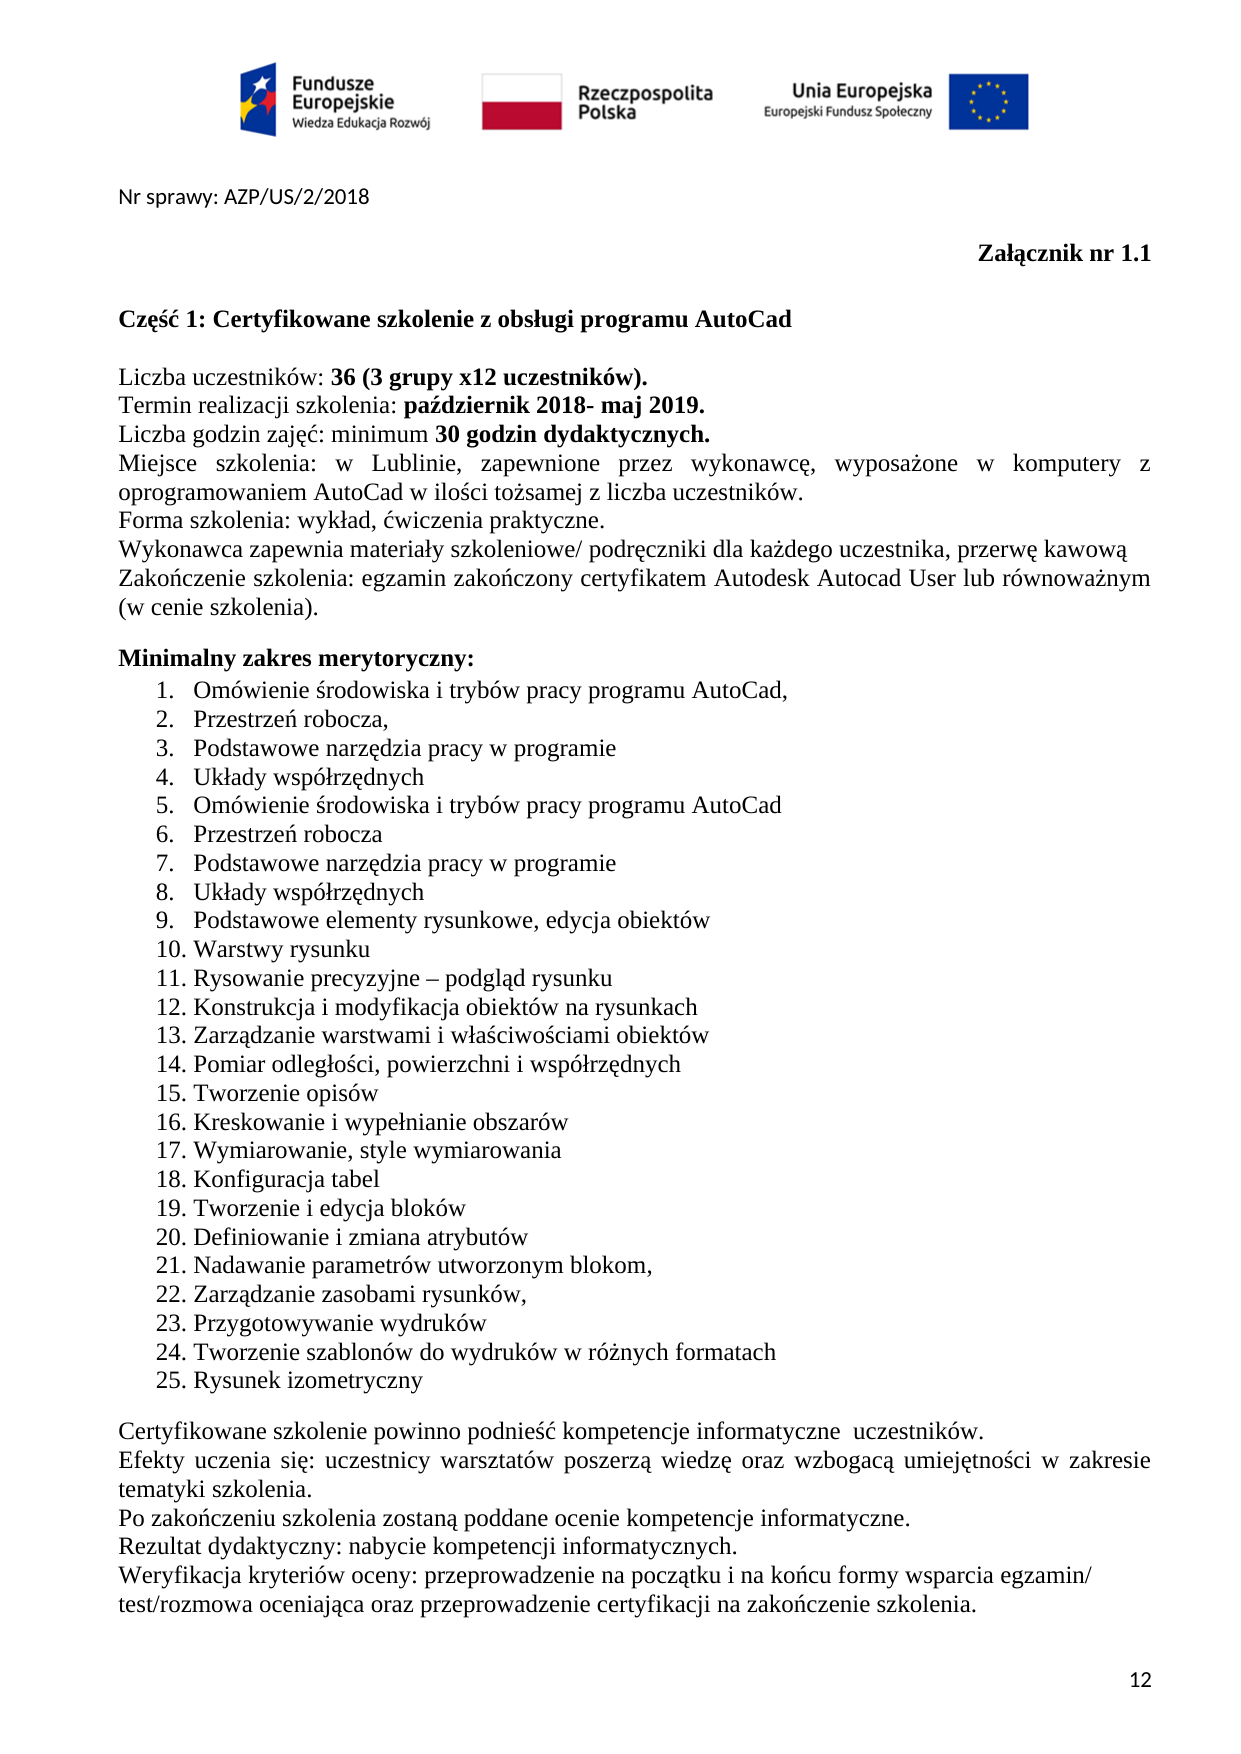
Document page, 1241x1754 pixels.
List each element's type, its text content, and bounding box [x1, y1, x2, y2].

list Przygotowywanie wydruków [156, 1308, 1152, 1337]
list Przestrzeń robocza [156, 819, 1152, 848]
list Podstawowe elementy rysunkowe, edycja obiektów [156, 906, 1152, 934]
text Zakończenie szkolenia: egzamin zakończony certyfikatem Autodesk Autocad User lub równoważnym (w cenie szkolenia). [118, 563, 1152, 621]
list Przestrzeń robocza, [156, 704, 1152, 733]
list Warstwy rysunku [156, 934, 1152, 963]
list Układy współrzędnych [156, 762, 1152, 791]
picture [223, 44, 1046, 155]
list Podstawowe narzędzia pracy w programie [156, 848, 1152, 877]
list Definiowanie i zmiana atrybutów [156, 1222, 1152, 1251]
list Tworzenie szablonów do wydruków w różnych formatach [156, 1337, 1152, 1366]
list Pomiar odległości, powierzchni i współrzędnych [156, 1049, 1152, 1078]
list Rysunek izometryczny [156, 1366, 1152, 1394]
list Konfiguracja tabel [156, 1164, 1152, 1193]
text Miejsce szkolenia: w Lublinie, zapewnione przez wykonawcę, wyposażone w komputery z oprogramowaniem AutoCad w ilości tożsamej z liczba uczestników. [118, 448, 1152, 506]
text Termin realizacji szkolenia: październik 2018- maj 2019. [118, 391, 1152, 419]
list Wymiarowanie, style wymiarowania [156, 1136, 1152, 1164]
text Minimalny zakres merytoryczny: [118, 643, 1152, 671]
text Wykonawca zapewnia materiały szkoleniowe/ podręczniki dla każdego uczestnika, przerwę kawową [118, 534, 1152, 563]
list Podstawowe narzędzia pracy w programie [156, 733, 1152, 762]
list Nadawanie parametrów utworzonym blokom, [156, 1251, 1152, 1279]
list Kreskowanie i wypełnianie obszarów [156, 1107, 1152, 1136]
list Zarządzanie zasobami rysunków, [156, 1279, 1152, 1308]
text test/rozmowa oceniająca oraz przeprowadzenie certyfikacji na zakończenie szkolenia. [118, 1589, 1152, 1618]
list Układy współrzędnych [156, 877, 1152, 906]
list Tworzenie i edycja bloków [156, 1193, 1152, 1222]
text Forma szkolenia: wykład, ćwiczenia praktyczne. [118, 506, 1152, 534]
text Efekty uczenia się: uczestnicy warsztatów poszerzą wiedzę oraz wzbogacą umiejętności w zakresie tematyki szkolenia. [118, 1445, 1152, 1503]
text Załącznik nr 1.1 [118, 238, 1152, 267]
text Po zakończeniu szkolenia zostaną poddane ocenie kompetencje informatyczne. [118, 1503, 1152, 1531]
text Liczba uczestników: 36 (3 grupy x12 uczestników). [118, 362, 1152, 391]
list Rysowanie precyzyjne – podgląd rysunku [156, 963, 1152, 992]
list Tworzenie opisów [156, 1078, 1152, 1107]
list Omówienie środowiska i trybów pracy programu AutoCad, [156, 676, 1152, 704]
list Zarządzanie warstwami i właściwościami obiektów [156, 1021, 1152, 1049]
text Certyfikowane szkolenie powinno podnieść kompetencje informatyczne uczestników. [118, 1416, 1152, 1445]
text Rezultat dydaktyczny: nabycie kompetencji informatycznych. [118, 1531, 1152, 1560]
text Liczba godzin zajęć: minimum 30 godzin dydaktycznych. [118, 419, 1152, 448]
list Omówienie środowiska i trybów pracy programu AutoCad [156, 791, 1152, 819]
list Konstrukcja i modyfikacja obiektów na rysunkach [156, 992, 1152, 1021]
text Weryfikacja kryteriów oceny: przeprowadzenie na początku i na końcu formy wsparcia egzamin/ [118, 1560, 1152, 1589]
text Część 1: Certyfikowane szkolenie z obsługi programu AutoCad [118, 304, 1152, 333]
